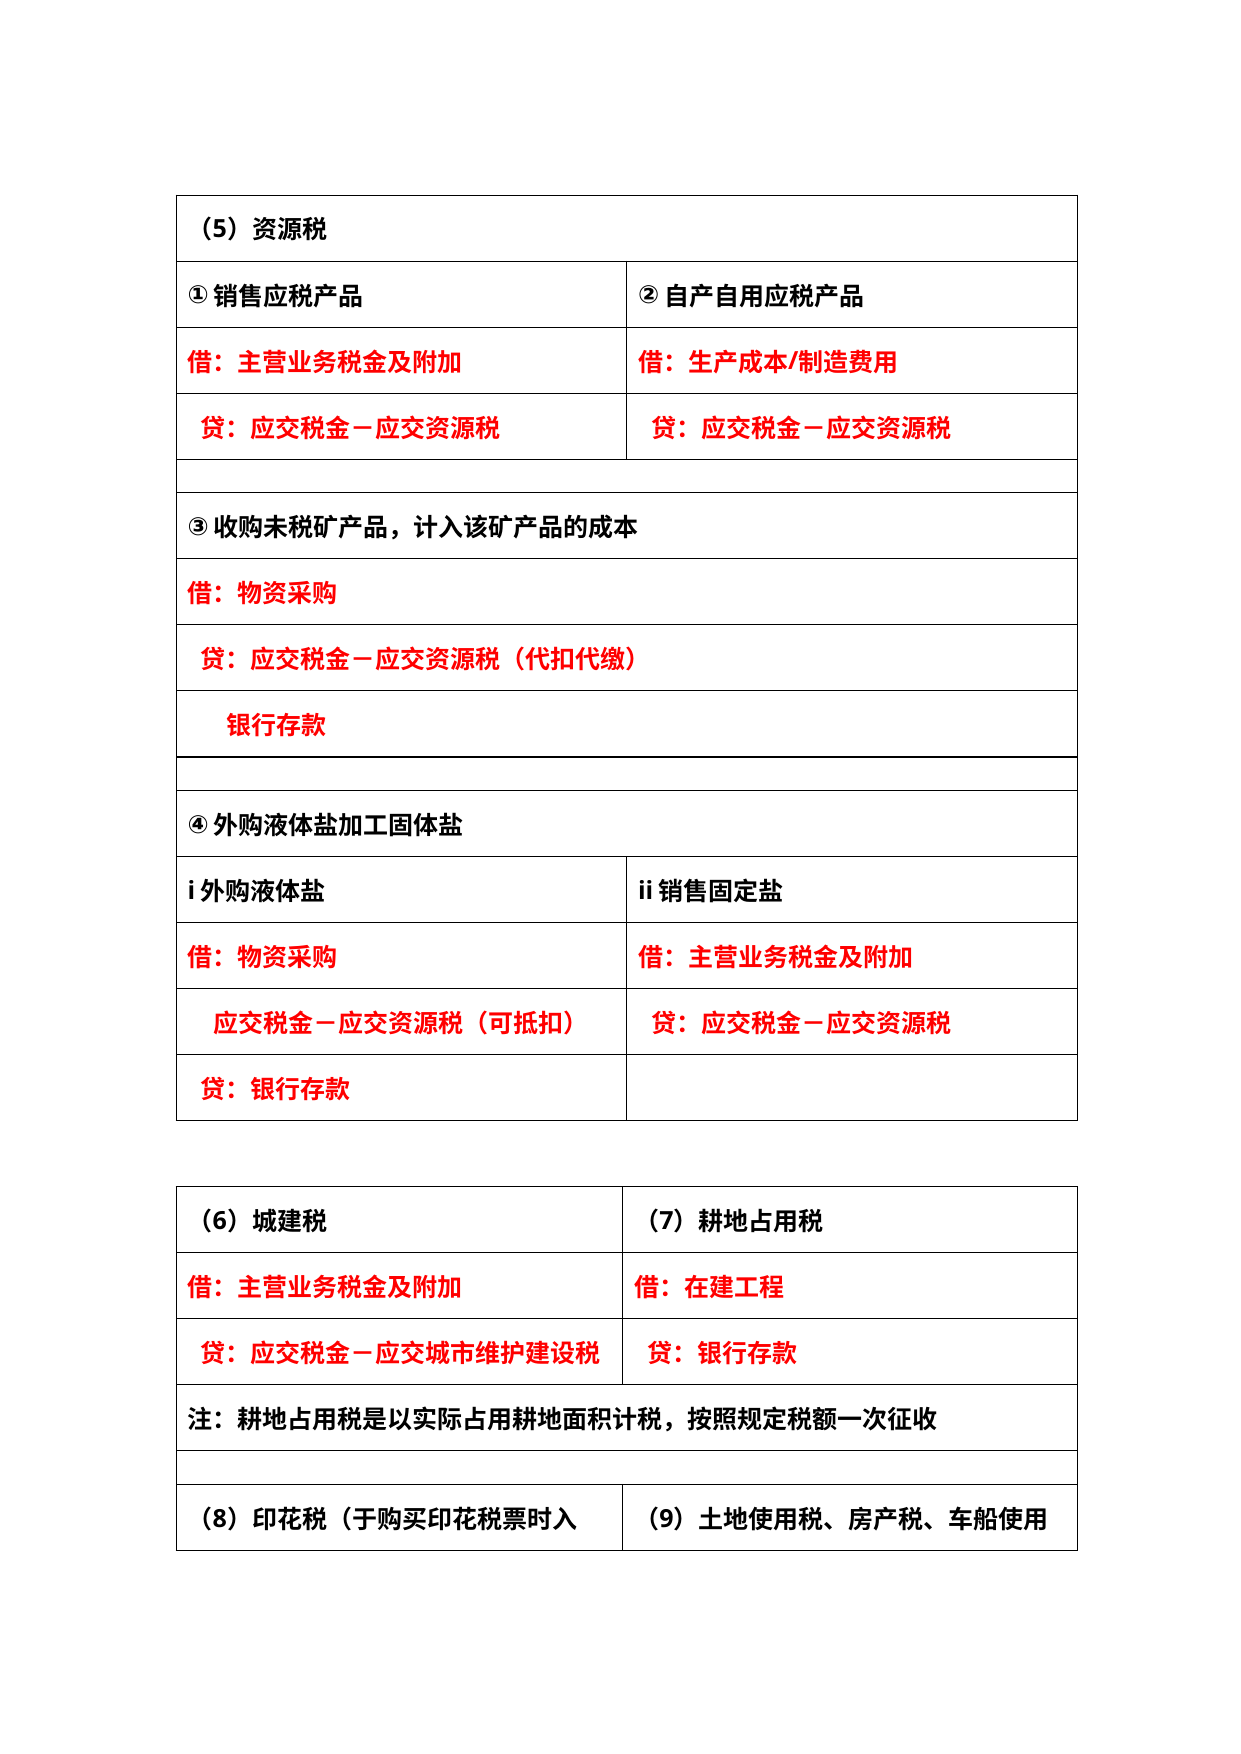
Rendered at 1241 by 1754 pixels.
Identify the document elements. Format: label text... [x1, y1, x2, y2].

table_cell 借：物资采购 [177, 559, 1077, 624]
table_cell 贷：应交税金－应交资源税（代扣代缴） [177, 625, 1077, 690]
table_cell 借：主营业务税金及附加 [627, 923, 1077, 988]
table_cell [177, 460, 1077, 492]
table_cell ①销售应税产品 [177, 262, 626, 327]
table_cell [627, 1055, 1077, 1120]
table_cell 银行存款 [177, 691, 1077, 756]
table_header （6）城建税 [177, 1187, 622, 1252]
table_cell [177, 1451, 1077, 1484]
table_cell 借：生产成本/制造费用 [627, 328, 1077, 393]
table_cell [177, 758, 1077, 790]
table_cell 借：物资采购 [177, 923, 626, 988]
table_cell ③收购未税矿产品，计入该矿产品的成本 [177, 493, 1077, 558]
table_cell 借：主营业务税金及附加 [177, 328, 626, 393]
table_cell 贷：银行存款 [623, 1319, 1077, 1384]
table_cell 借：主营业务税金及附加 [177, 1253, 622, 1318]
table_cell ②自产自用应税产品 [627, 262, 1077, 327]
table_header （7）耕地占用税 [623, 1187, 1077, 1252]
table_cell （8）印花税（于购买印花税票时入账） [177, 1485, 622, 1550]
table_cell 贷：应交税金－应交资源税 [177, 394, 626, 459]
table_cell （9）土地使用税、房产税、车船使用税 [623, 1485, 1077, 1550]
table_header （5）资源税 [177, 196, 1077, 261]
table_cell 应交税金－应交资源税（可抵扣） [177, 989, 626, 1054]
table_cell i外购液体盐 [177, 857, 626, 922]
table_cell 贷：应交税金－应交资源税 [627, 989, 1077, 1054]
table_cell 借：在建工程 [623, 1253, 1077, 1318]
table_cell 贷：银行存款 [177, 1055, 626, 1120]
table_cell ④外购液体盐加工固体盐 [177, 791, 1077, 856]
table_cell 贷：应交税金－应交城市维护建设税 [177, 1319, 622, 1384]
table_cell 注：耕地占用税是以实际占用耕地面积计税，按照规定税额一次征收 [177, 1385, 1077, 1450]
table_cell ii销售固定盐 [627, 857, 1077, 922]
table_cell 贷：应交税金－应交资源税 [627, 394, 1077, 459]
